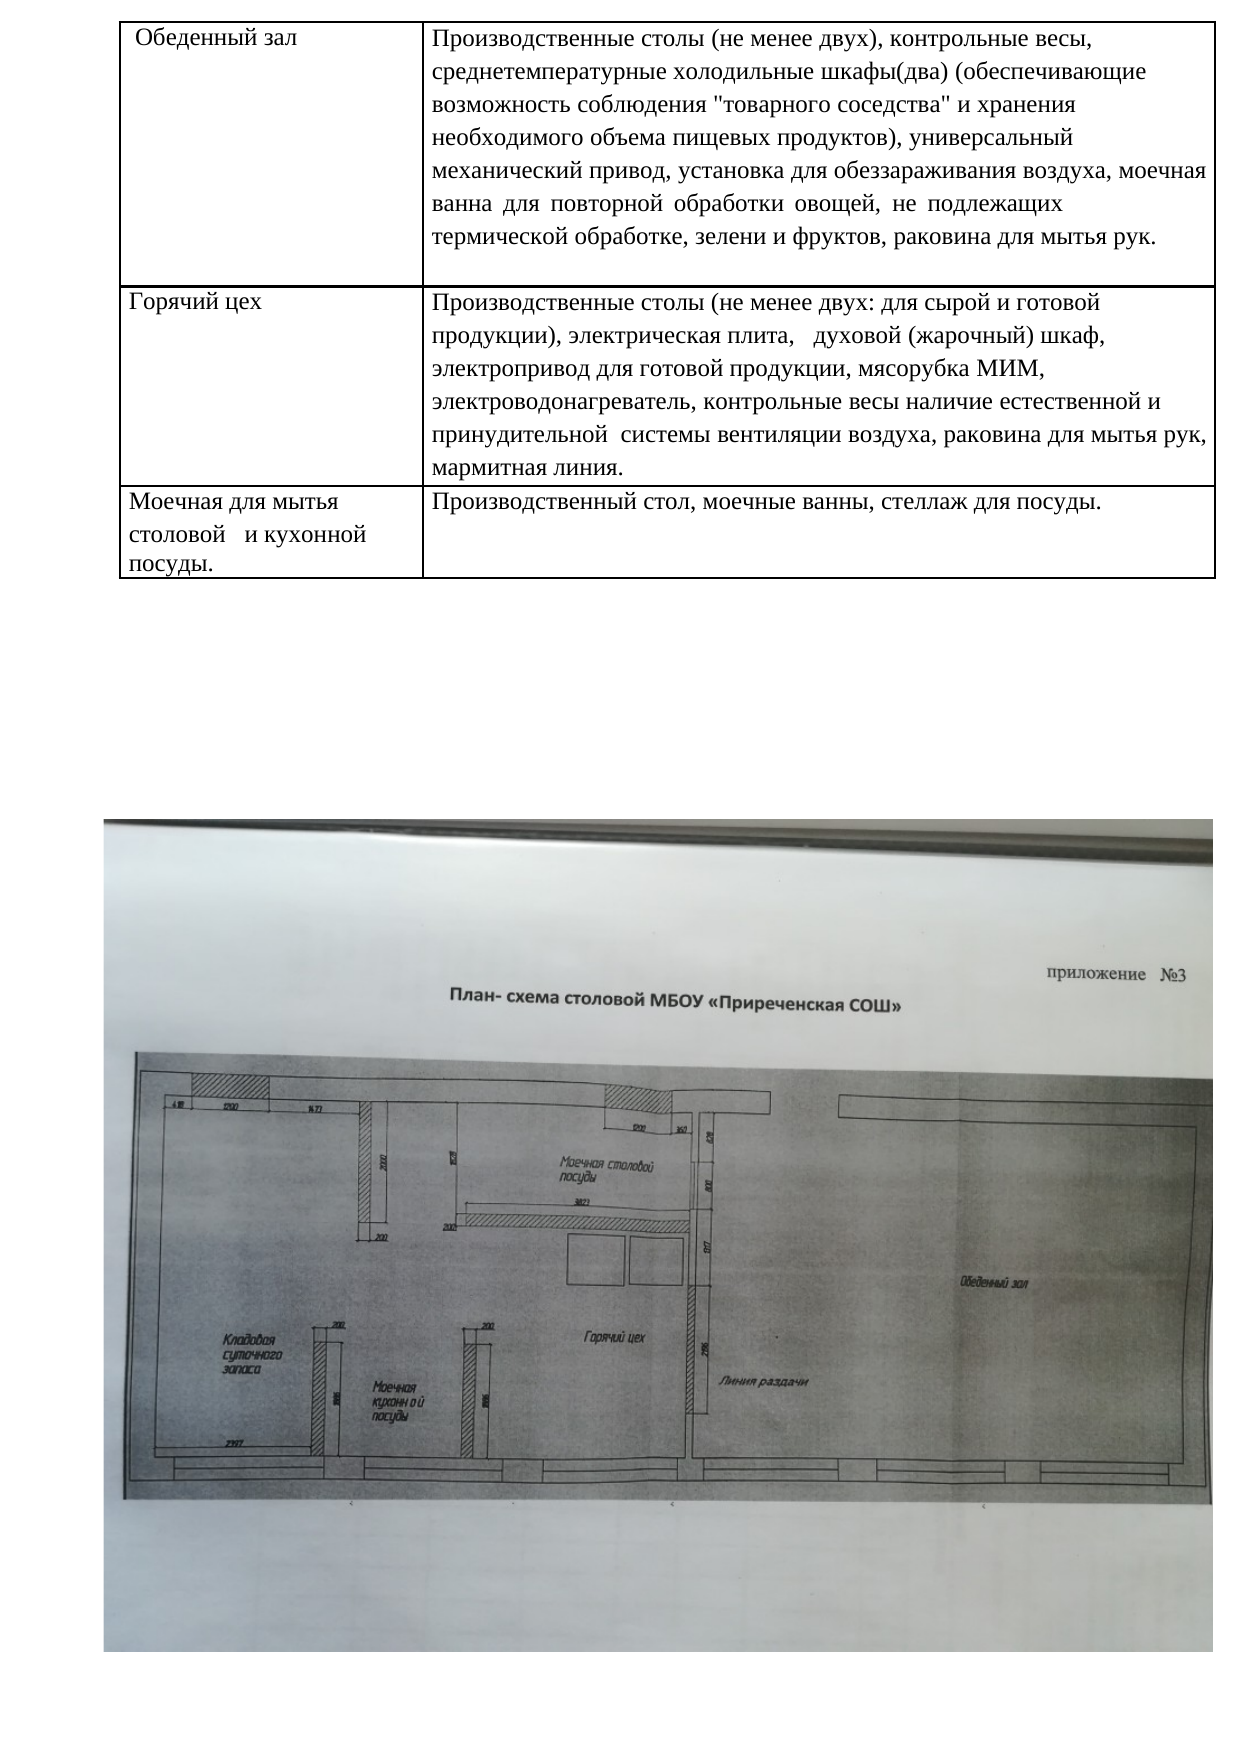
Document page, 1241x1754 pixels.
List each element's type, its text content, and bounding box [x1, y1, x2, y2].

picture [103, 819, 1213, 1652]
table_cell Производственные столы (не менее двух: для сырой и готовой продукции), электрическая плита, духовой (жарочный) шкаф, электропривод для готовой продукции, мясорубка МИМ, электроводонагреватель, контрольные весы наличие естественной и принудительной системы вентиляции воздуха, раковина для мытья рук, мармитная линия. [424, 288, 1214, 485]
table_cell Моечная для мытья столовой и кухонной посуды. [121, 487, 422, 577]
table_cell Производственный стол, моечные ванны, стеллаж для посуды. [424, 487, 1214, 577]
table_cell Производственные столы (не менее двух), контрольные весы, среднетемпературные холодильные шкафы(два) (обеспечивающие возможность соблюдения "товарного соседства" и хранения необходимого объема пищевых продуктов), универсальный механический привод, установка для обеззараживания воздуха, моечная ванна для повторной обработки овощей, не подлежащих термической обработке, зелени и фруктов, раковина для мытья рук. [424, 23, 1214, 285]
table_cell Обеденный зал [121, 23, 422, 285]
table_cell Горячий цех [121, 288, 422, 485]
